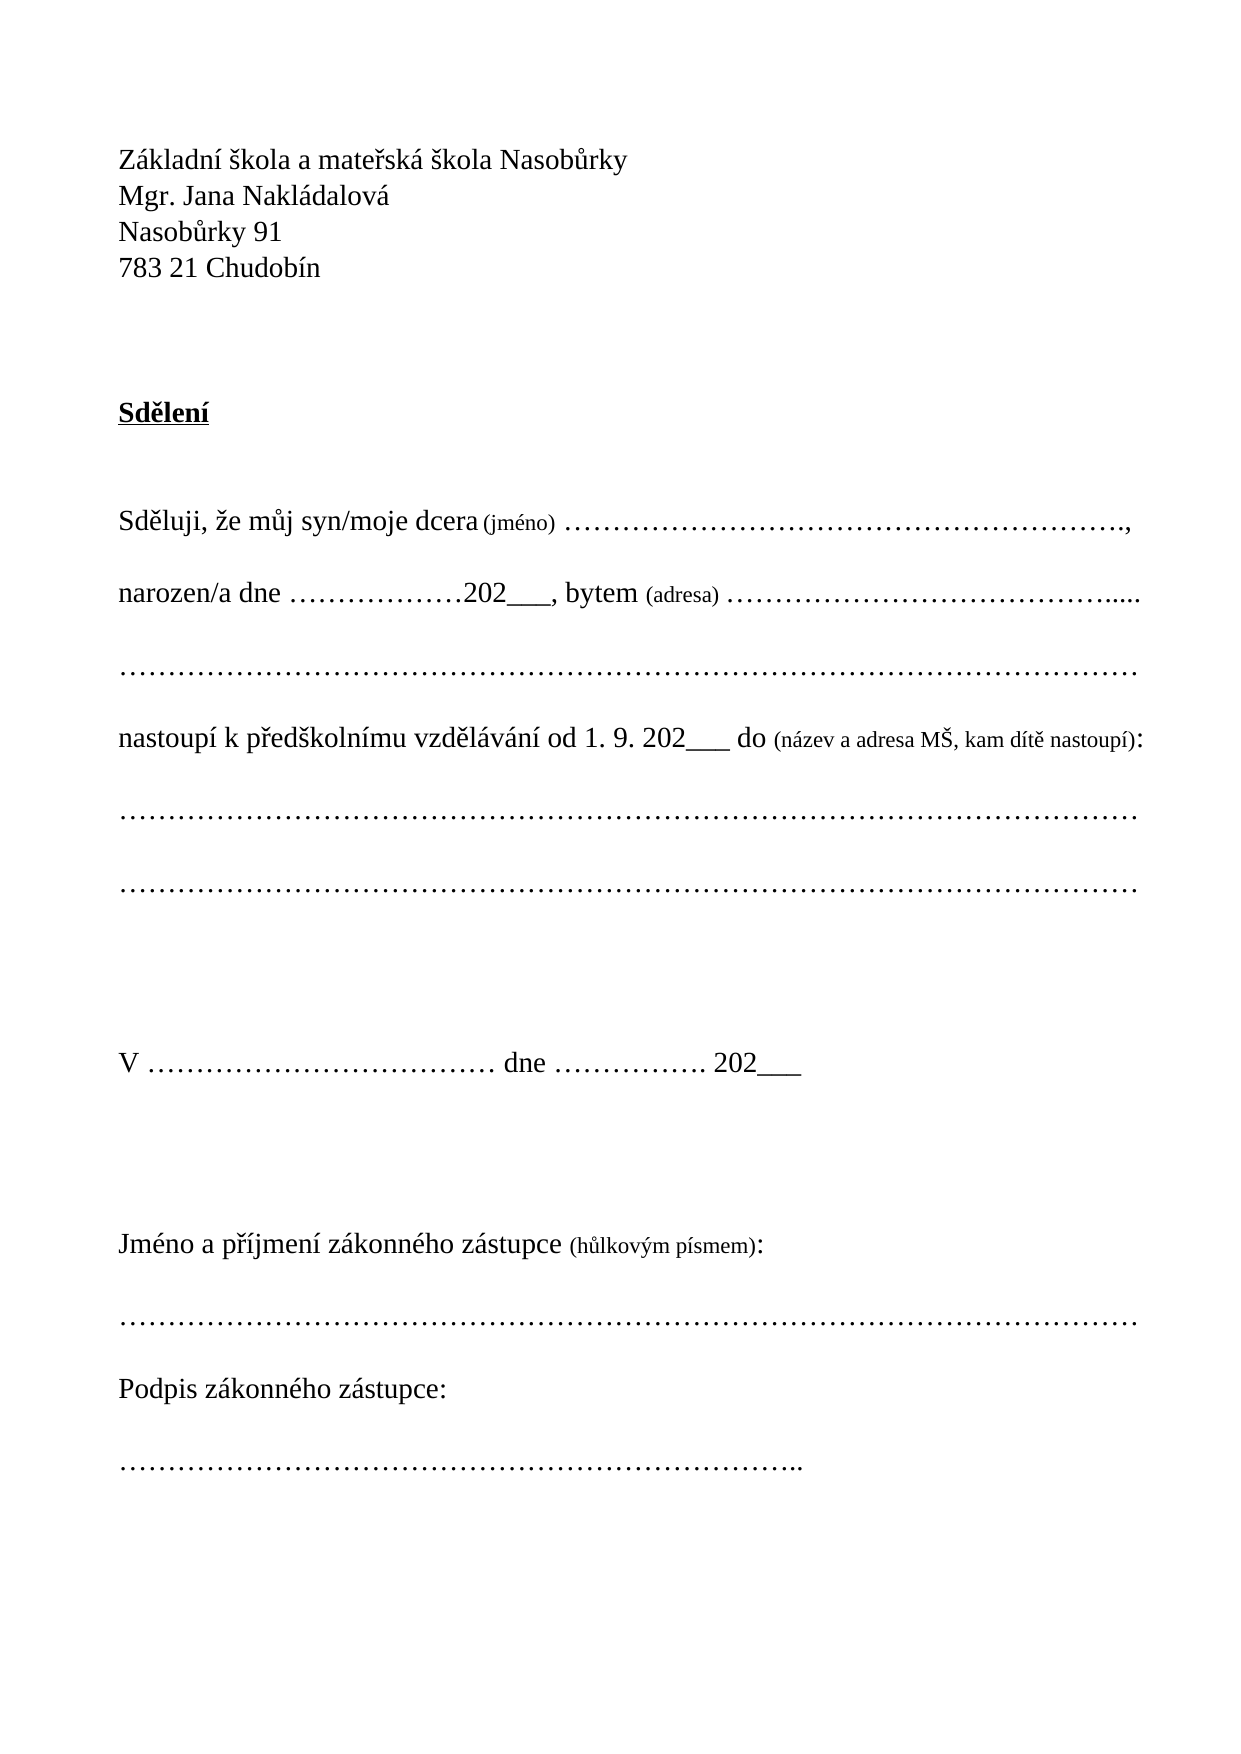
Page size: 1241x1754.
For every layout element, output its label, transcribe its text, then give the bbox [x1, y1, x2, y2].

text Jméno a příjmení zákonného zástupce (hůlkovým písmem): [118, 1226, 1146, 1260]
text …………………………………………………………………………………………… [118, 1298, 1146, 1332]
text Základní škola a mateřská škola Nasobůrky [118, 142, 1146, 175]
text nastoupí k předškolnímu vzdělávání od 1. 9. 202___ do (název a adresa MŠ, kam dítě nastoupí): [118, 720, 1146, 754]
text narozen/a dne ………………202___, bytem (adresa) …………………………………..... [118, 576, 1146, 609]
text Mgr. Jana Nakládalová [118, 178, 1146, 211]
text 783 21 Chudobín [118, 250, 1146, 284]
text Sdělení [118, 395, 1146, 428]
text …………………………………………………………….. [118, 1443, 1146, 1477]
text Podpis zákonného zástupce: [118, 1371, 1146, 1404]
text V ……………………………… dne ……………. 202___ [118, 1045, 1146, 1079]
text …………………………………………………………………………………………… [118, 648, 1146, 681]
text Nasobůrky 91 [118, 214, 1146, 248]
text …………………………………………………………………………………………… [118, 792, 1146, 826]
text Sděluji, že můj syn/moje dcera (jméno) …………………………………………………., [118, 503, 1146, 537]
text …………………………………………………………………………………………… [118, 865, 1146, 898]
